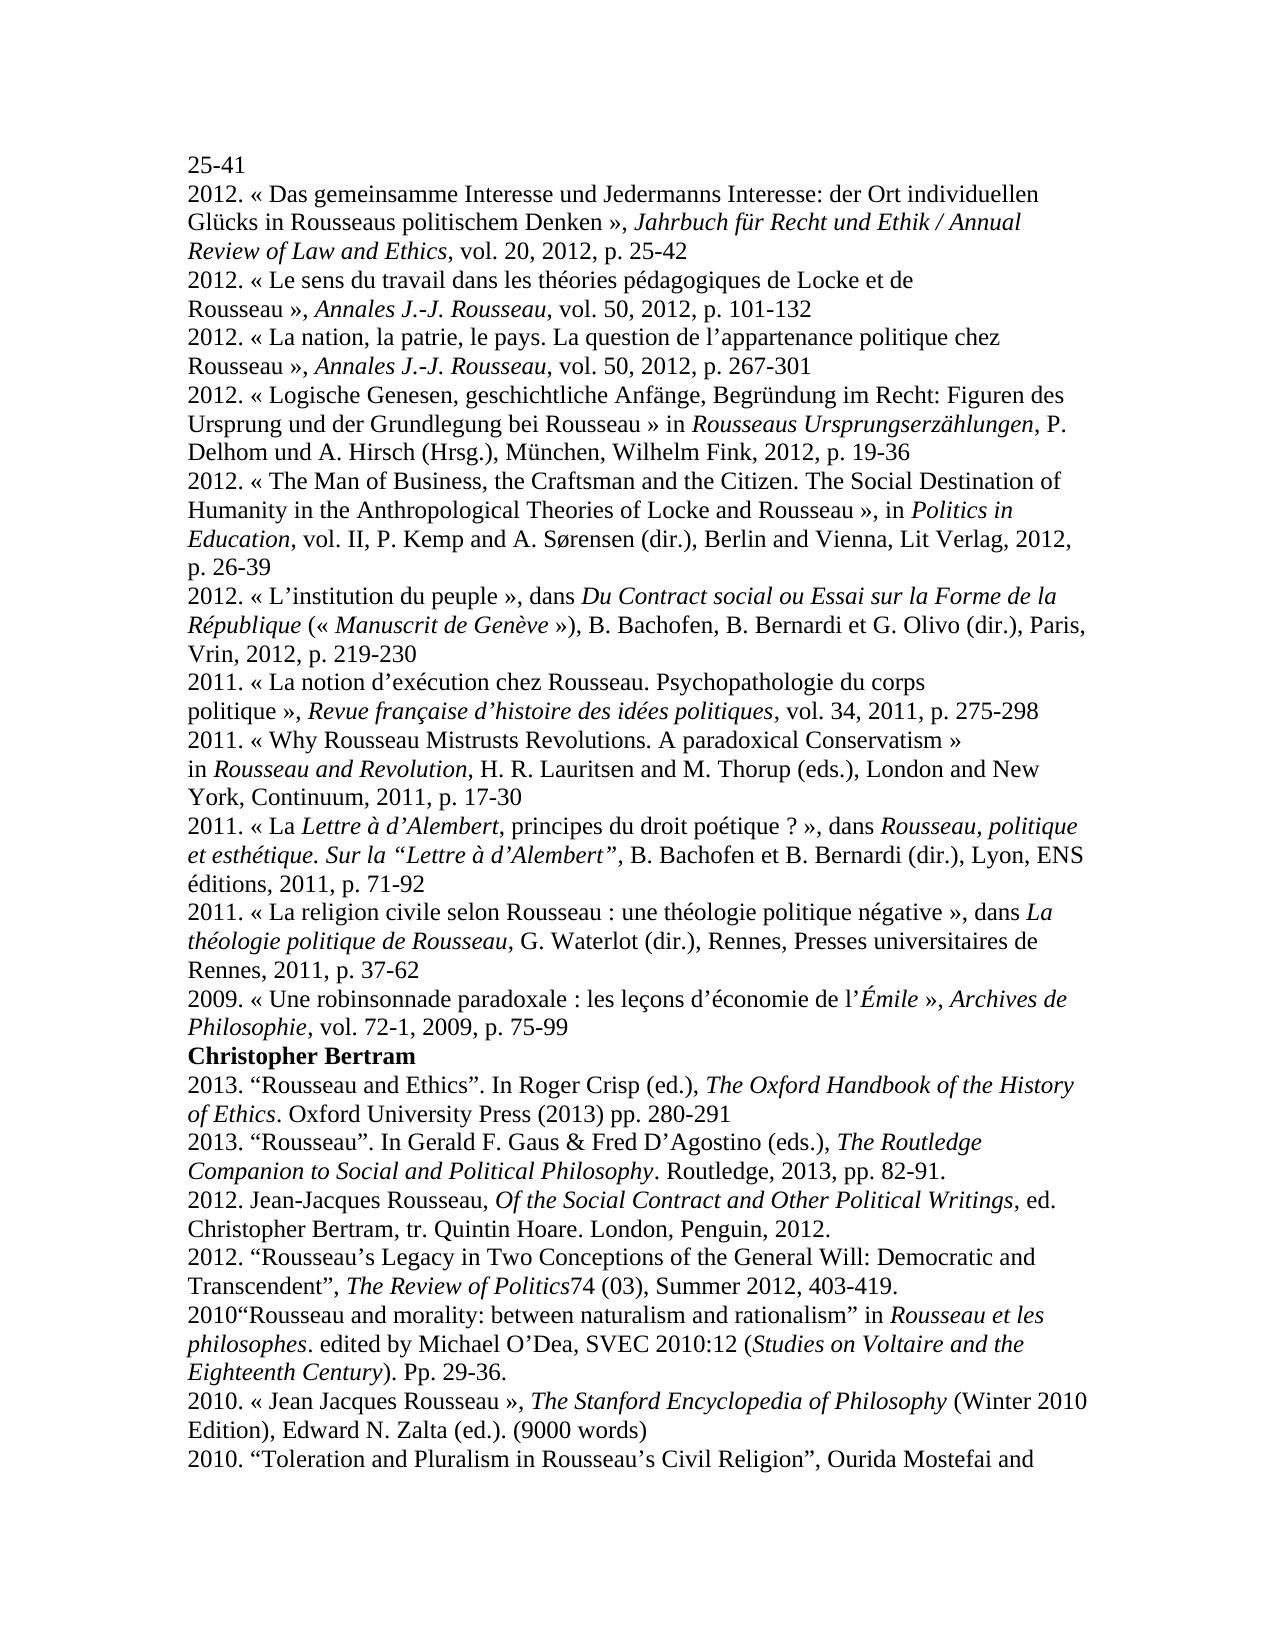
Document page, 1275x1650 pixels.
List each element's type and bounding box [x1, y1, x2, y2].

text [187, 1041, 1087, 1472]
text [187, 150, 1087, 1041]
